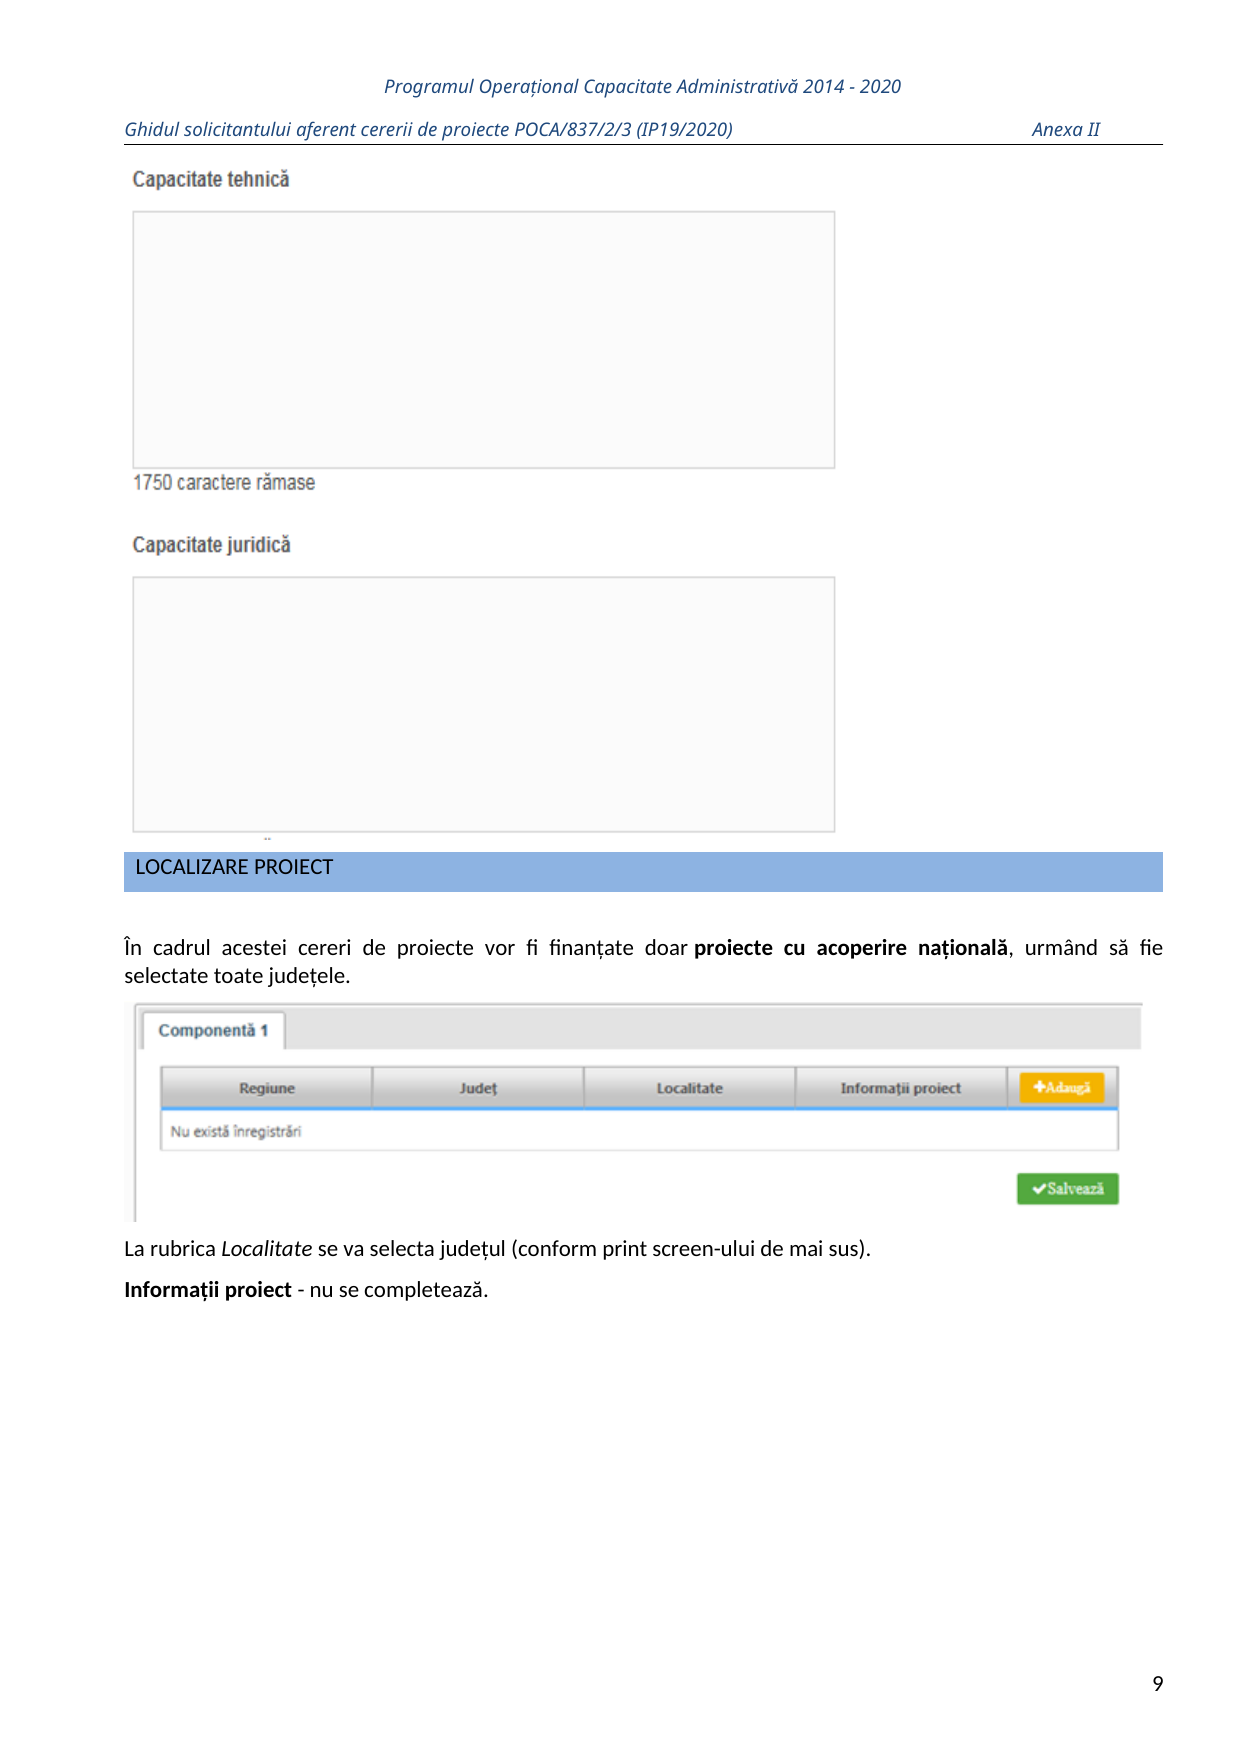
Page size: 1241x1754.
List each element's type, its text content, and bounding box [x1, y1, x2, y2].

picture [124, 161, 856, 840]
text La rubrica Localitate se va selecta județul (conform print screen-ului de mai sus). [124, 1234, 1163, 1262]
text În cadrul acestei cereri de proiecte vor fi finanțate doar proiecte cu acoperire națională, urmând să fie selectate toate județele. [124, 933, 1163, 989]
text Informații proiect - nu se completează. [124, 1275, 1163, 1303]
picture [124, 1001, 1143, 1222]
table_header LOCALIZARE PROIECT [124, 852, 1163, 892]
